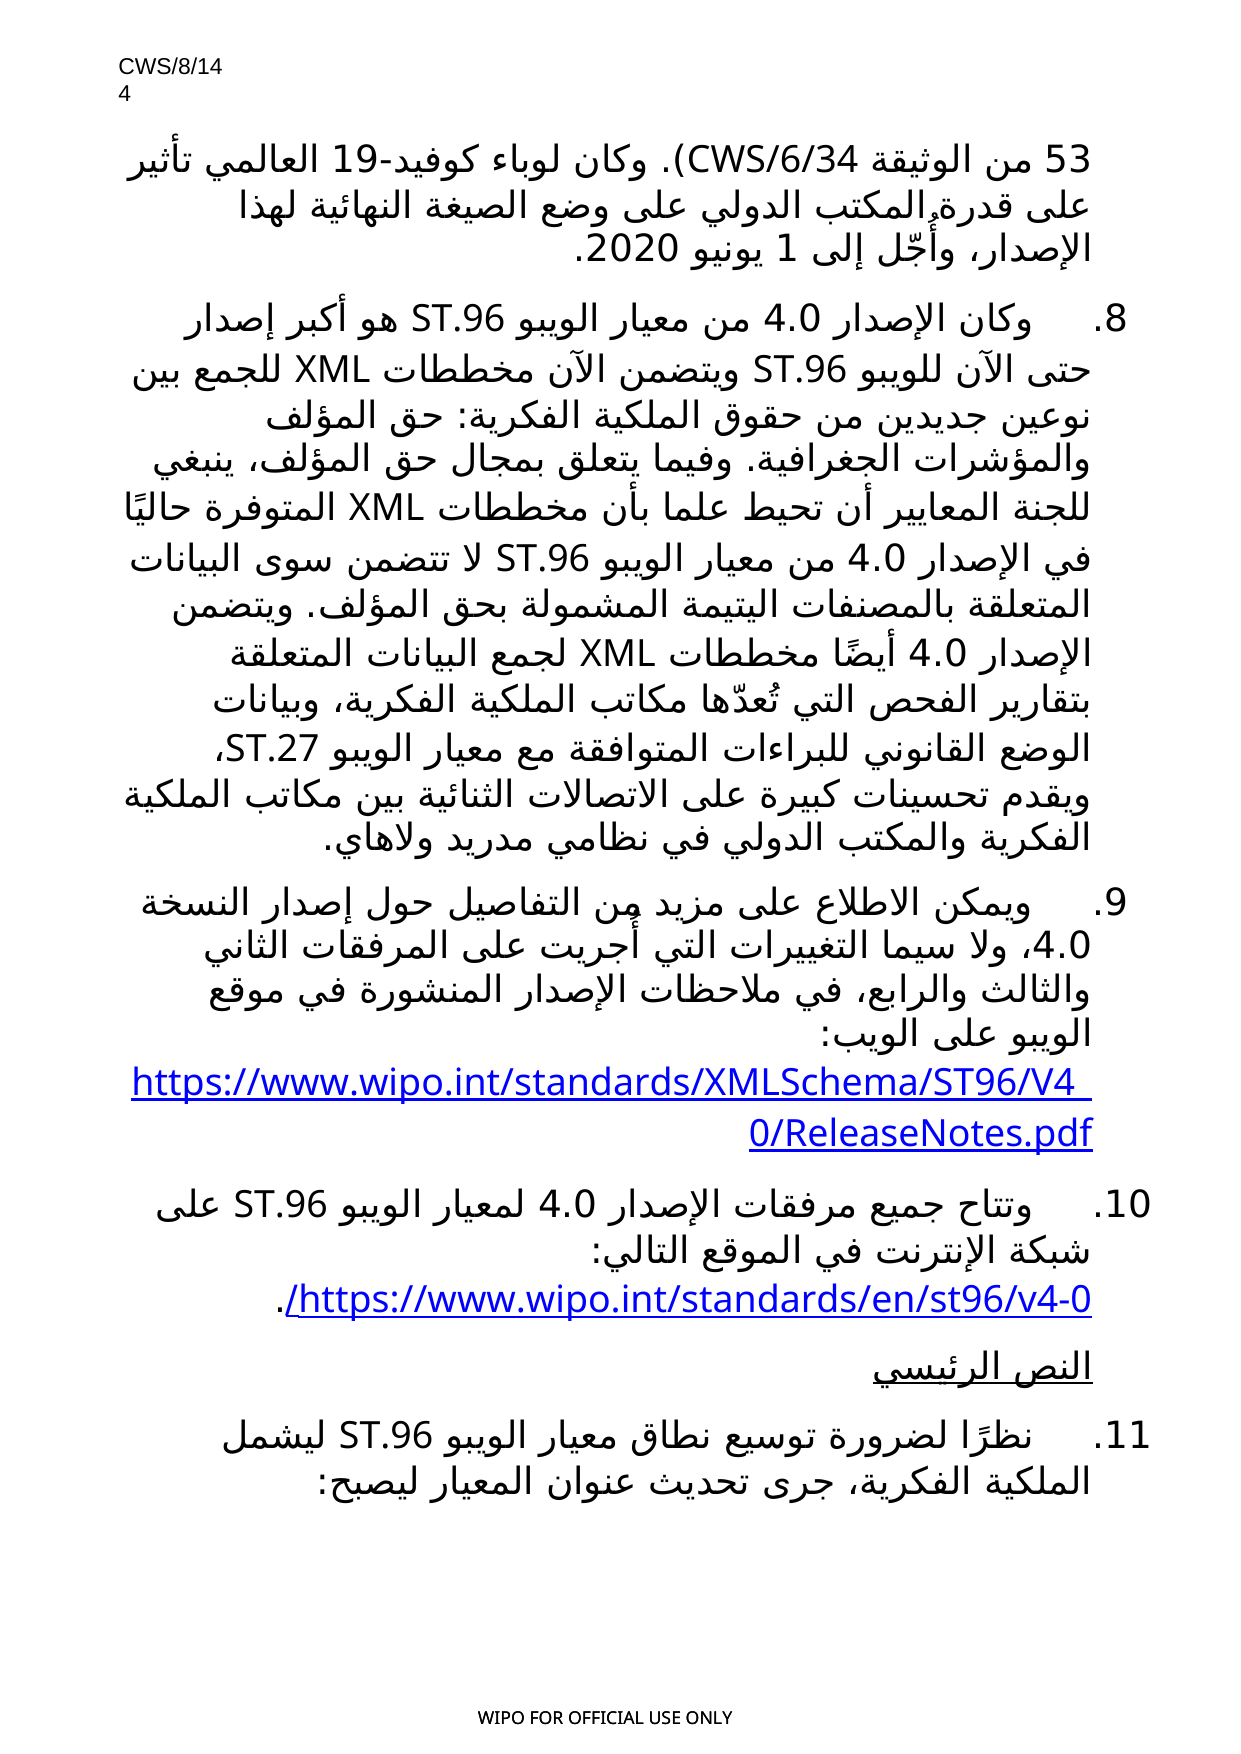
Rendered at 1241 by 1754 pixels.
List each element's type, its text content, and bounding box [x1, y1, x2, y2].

text وكان الإصدار 4.0 من معيار الويبو ST.96 هو أكبر إصدار حتى الآن للويبو ST.96 ويتضمن الآن مخططات XML للجمع بين نوعين جديدين من حقوق الملكية الفكرية: حق المؤلف والمؤشرات الجغرافية. وفيما يتعلق بمجال حق المؤلف، ينبغي للجنة المعايير أن تحيط علما بأن مخططات XML المتوفرة حاليًا في الإصدار 4.0 من معيار الويبو ST.96 لا تتضمن سوى البيانات المتعلقة بالمصنفات اليتيمة المشمولة بحق المؤلف. ويتضمن الإصدار 4.0 أيضًا مخططات XML لجمع البيانات المتعلقة بتقارير الفحص التي تُعدّها مكاتب الملكية الفكرية، وبيانات الوضع القانوني للبراءات المتوافقة مع معيار الويبو ST.27، ويقدم تحسينات كبيرة على الاتصالات الثنائية بين مكاتب الملكية الفكرية والمكتب الدولي في نظامي مدريد ولاهاي. [118, 291, 1092, 859]
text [118, 132, 1092, 271]
text نظرًا لضرورة توسيع نطاق معيار الويبو ST.96 ليشمل الملكية الفكرية، جرى تحديث عنوان المعيار ليصبح: [118, 1409, 1092, 1503]
text وتتاح جميع مرفقات الإصدار 4.0 لمعيار الويبو ST.96 على شبكة الإنترنت في الموقع التالي: https://www.wipo.int/standards/en/st96/v4-0/. [118, 1178, 1092, 1323]
text ويمكن الاطلاع على مزيد من التفاصيل حول إصدار النسخة 4.0، ولا سيما التغييرات التي أُجريت على المرفقات الثاني والثالث والرابع، في ملاحظات الإصدار المنشورة في موقع الويبو على الويب: https://www.wipo.int/standards/XMLSchema/ST96/V4_0/ReleaseNotes.pdf [118, 880, 1092, 1157]
list النص الرئيسي [118, 1344, 1092, 1388]
